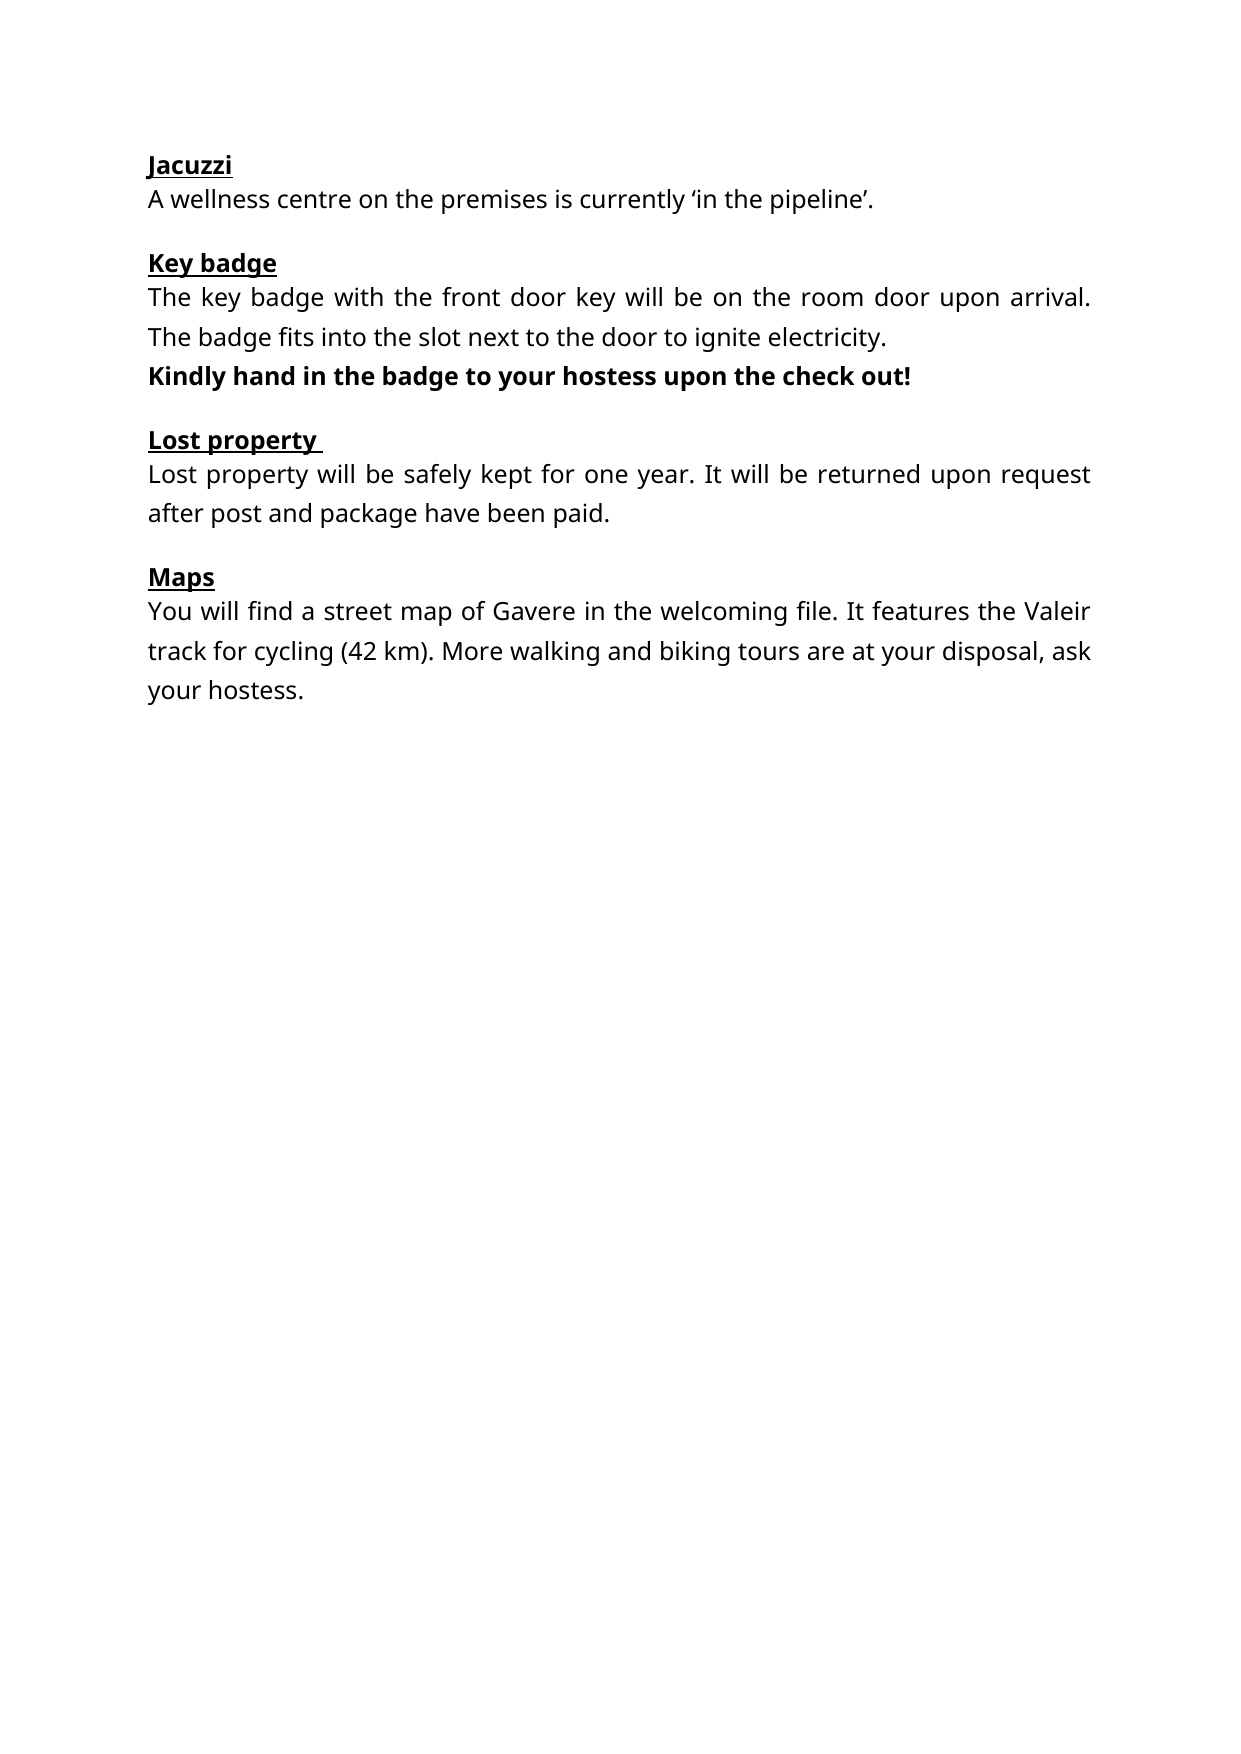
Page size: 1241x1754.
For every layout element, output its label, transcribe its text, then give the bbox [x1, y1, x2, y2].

text Maps [148, 560, 1092, 594]
text Jacuzzi [148, 148, 1092, 182]
text Lost property will be safely kept for one year. It will be returned upon request after post and package have been paid. [148, 457, 1092, 530]
text Kindly hand in the badge to your hostess upon the check out! [148, 358, 1092, 392]
text Key badge [148, 246, 1092, 280]
text Lost property [148, 422, 1092, 457]
text A wellness centre on the premises is currently ‘in the pipeline’. [148, 182, 1092, 216]
text The key badge with the front door key will be on the room door upon arrival. The badge fits into the slot next to the door to ignite electricity. [148, 280, 1092, 353]
text You will find a street map of Gavere in the welcoming file. It features the Valeir track for cycling (). More walking and biking tours are at your disposal, ask your hostess. [148, 594, 1092, 706]
